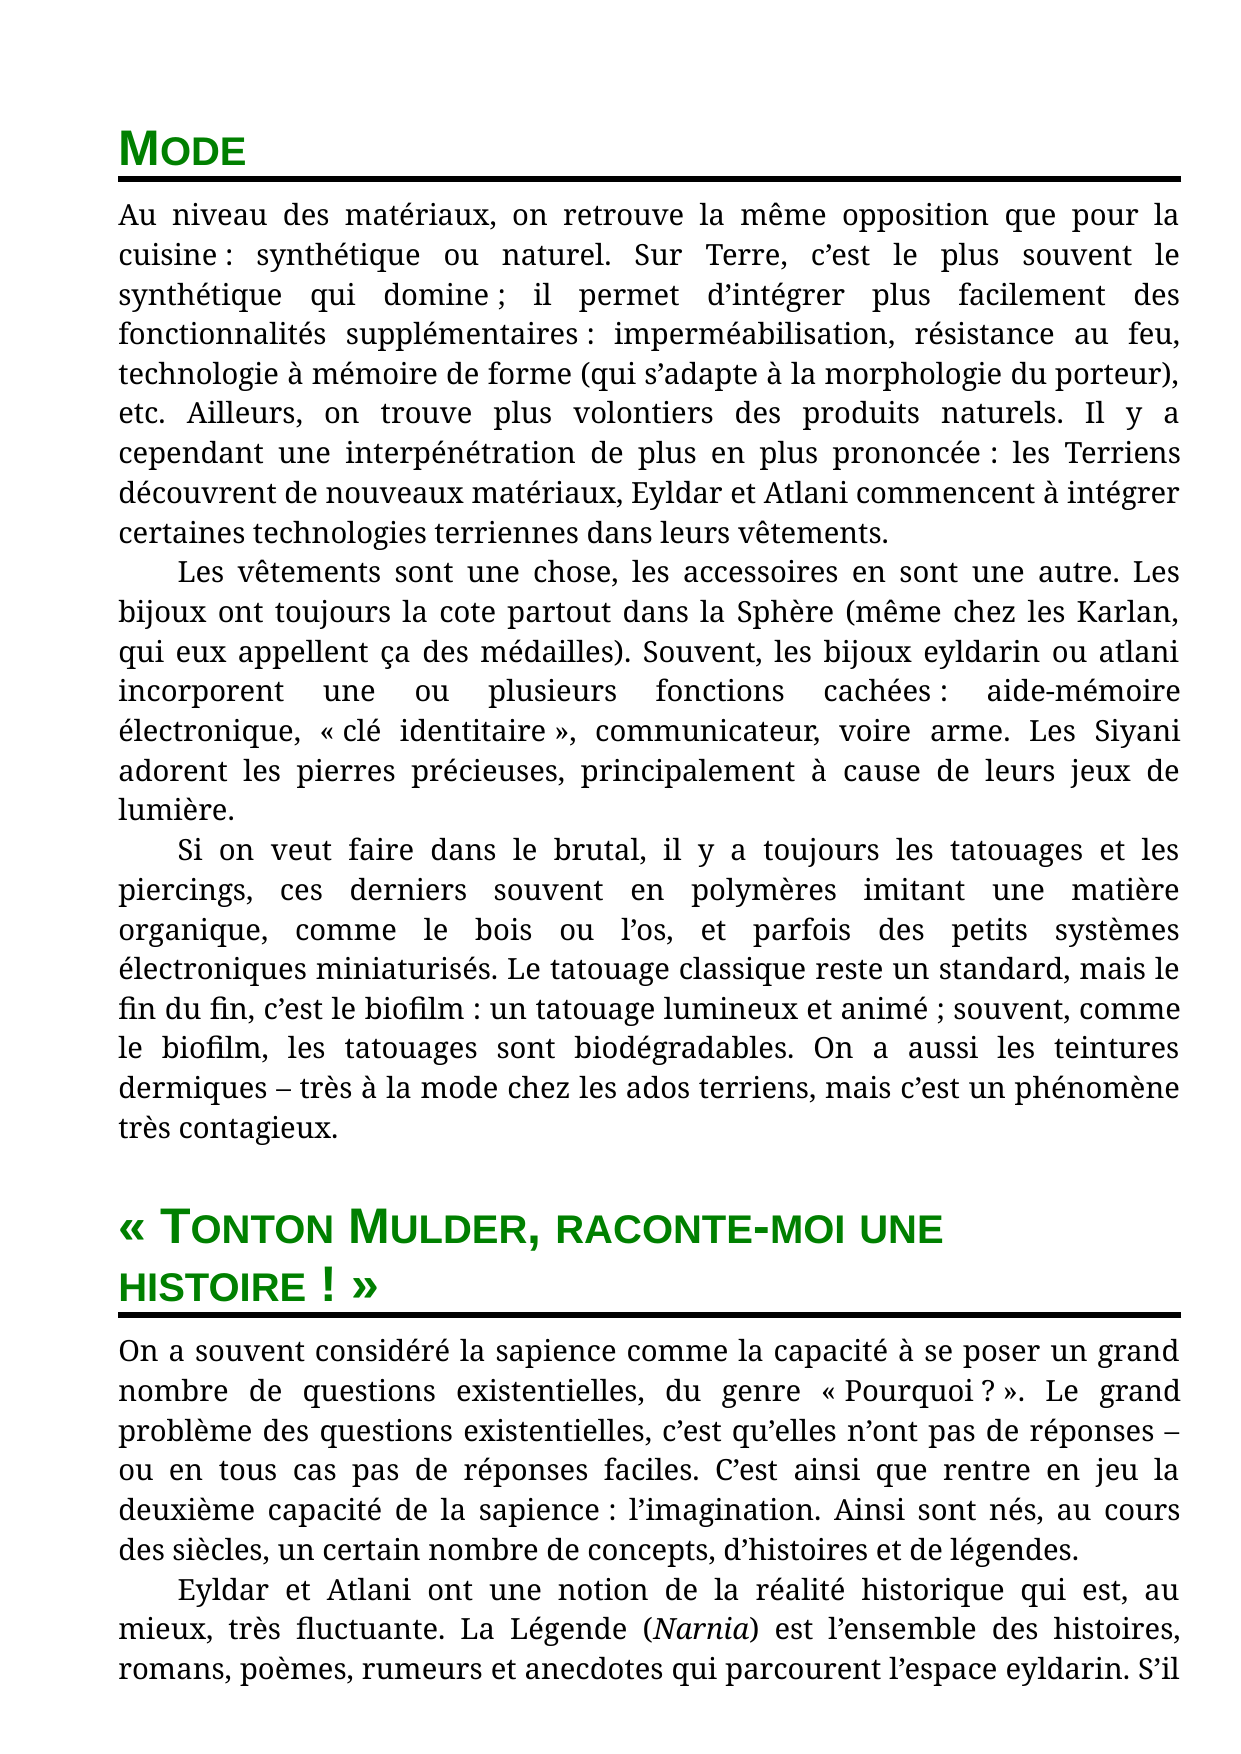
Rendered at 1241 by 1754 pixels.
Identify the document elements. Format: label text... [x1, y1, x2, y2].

text Si on veut faire dans le brutal, il y a toujours les tatouages et les piercings, ces derniers souvent en polymères imitant une matière organique, comme le bois ou l’os, et parfois des petits systèmes électroniques miniaturisés. Le tatouage classique reste un standard, mais le fin du fin, c’est le biofilm : un tatouage lumineux et animé ; souvent, comme le biofilm, les tatouages sont biodégradables. On a aussi les teintures dermiques – très à la mode chez les ados terriens, mais c’est un phénomène très contagieux. [118, 829, 1181, 1147]
text On a souvent considéré la sapience comme la capacité à se poser un grand nombre de questions existentielles, du genre « Pourquoi ? ». Le grand problème des questions existentielles, c’est qu’elles n’ont pas de réponses – ou en tous cas pas de réponses faciles. C’est ainsi que rentre en jeu la deuxième capacité de la sapience : l’imagination. Ainsi sont nés, au cours des siècles, un certain nombre de concepts, d’histoires et de légendes. [118, 1331, 1181, 1569]
text Au niveau des matériaux, on retrouve la même opposition que pour la cuisine : synthétique ou naturel. Sur Terre, c’est le plus souvent le synthétique qui domine ; il permet d’intégrer plus facilement des fonctionnalités supplémentaires : imperméabilisation, résistance au feu, technologie à mémoire de forme (qui s’adapte à la morphologie du porteur), etc. Ailleurs, on trouve plus volontiers des produits naturels. Il y a cependant une interpénétration de plus en plus prononcée : les Terriens découvrent de nouveaux matériaux, Eyldar et Atlani commencent à intégrer certaines technologies terriennes dans leurs vêtements. [118, 194, 1181, 552]
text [118, 1569, 1181, 1688]
text Les vêtements sont une chose, les accessoires en sont une autre. Les bijoux ont toujours la cote partout dans la Sphère (même chez les Karlan, qui eux appellent ça des médailles). Souvent, les bijoux eyldarin ou atlani incorporent une ou plusieurs fonctions cachées : aide-mémoire électronique, « clé identitaire », communicateur, voire arme. Les Siyani adorent les pierres précieuses, principalement à cause de leurs jeux de lumière. [118, 552, 1181, 829]
subtitle « Tonton Mulder, raconte-moi une histoire ! » [118, 1197, 1181, 1312]
subtitle Mode [118, 118, 1181, 176]
